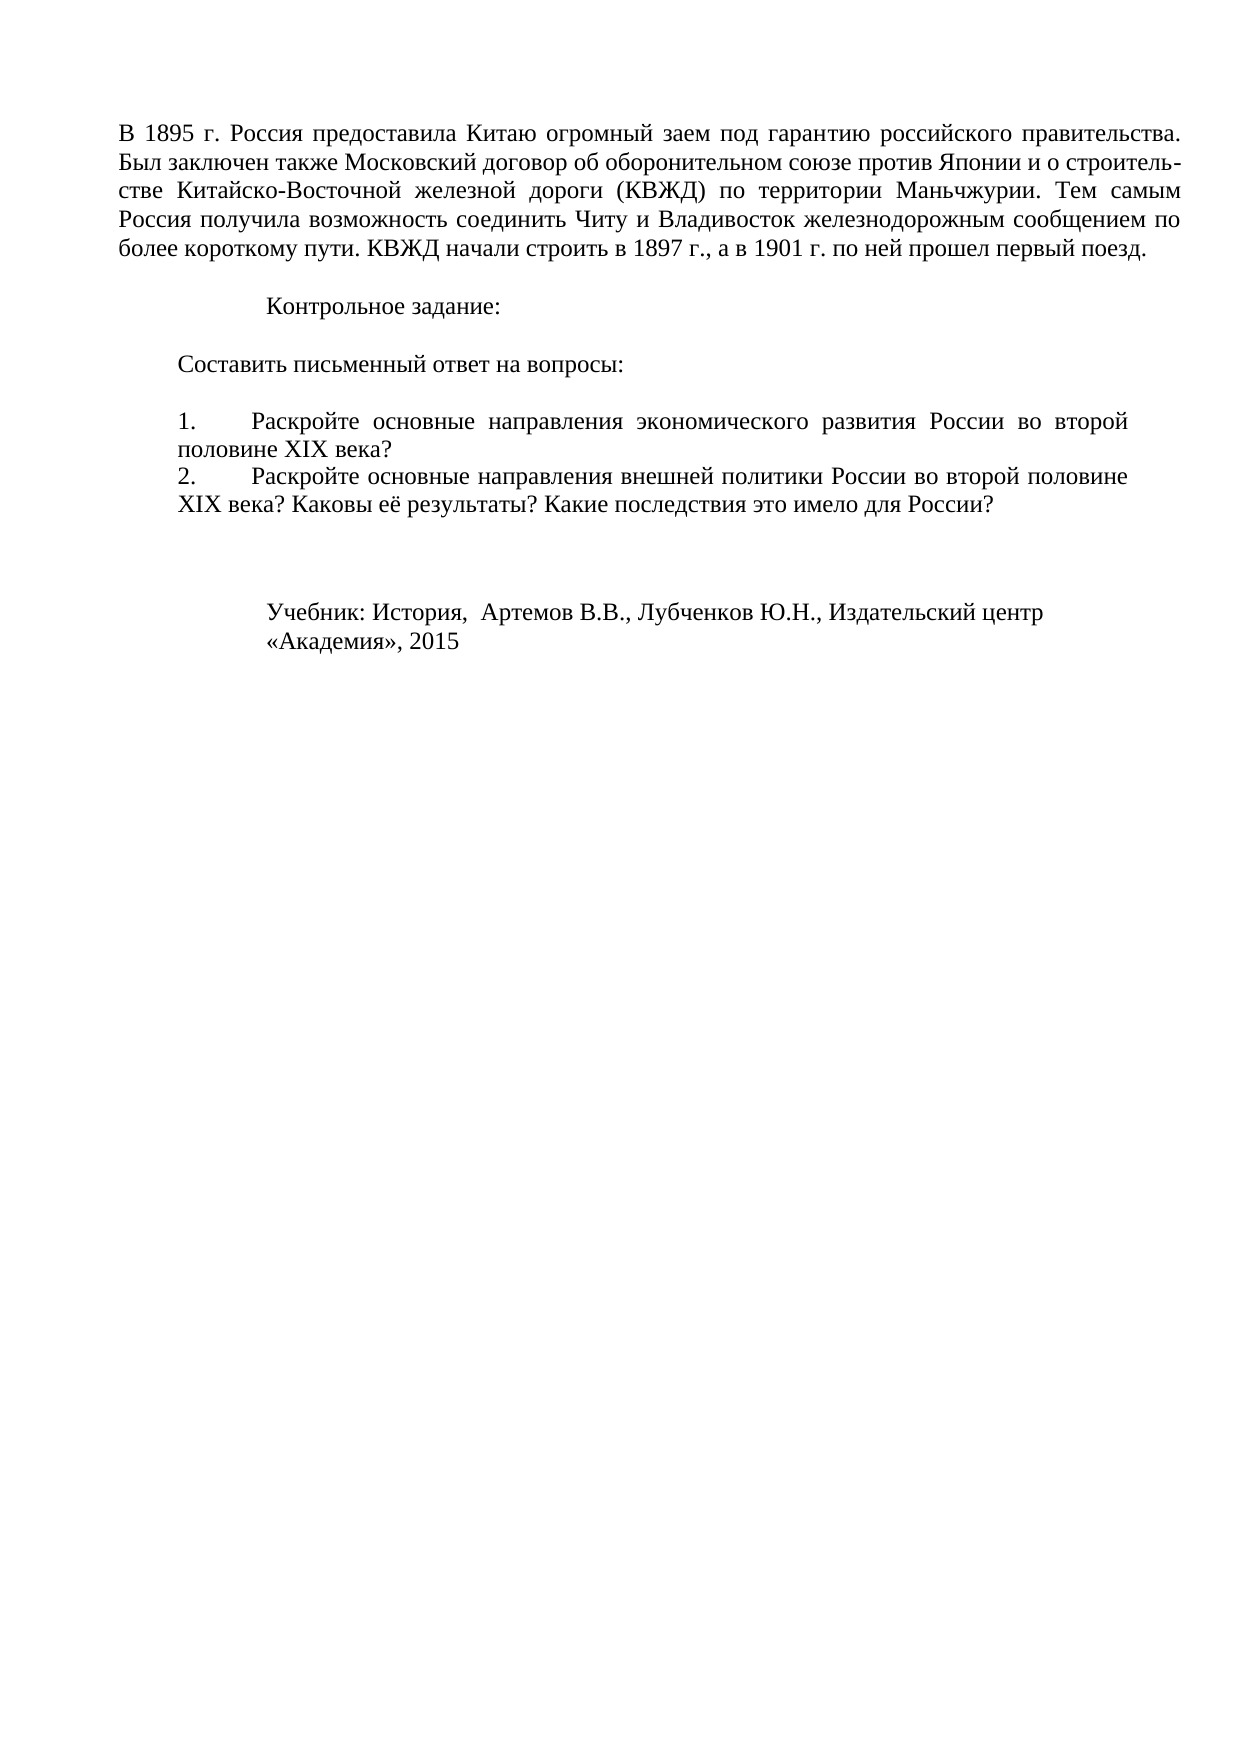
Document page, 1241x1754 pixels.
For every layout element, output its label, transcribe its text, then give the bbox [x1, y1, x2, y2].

list Раскройте основные направления экономического развития России во второй половине XIX века? [177, 407, 1129, 463]
list Раскройте основные направления внешней политики России во второй половине XIX века? Каковы её результаты? Какие последствия это имело для России? [177, 463, 1129, 518]
text Контрольное задание: [266, 291, 1122, 320]
text Учебник: История, Артемов В.В., Лубченков Ю.Н., Издательский центр «Академия», 2015 [266, 597, 1122, 655]
text Составить письменный ответ на вопросы: [177, 349, 1122, 378]
text В . Россия предоставила Китаю огромный заем под гарантию российского правительства. Был заключен также Московский договор об оборонительном союзе против Японии и о строительстве Китайско-Восточной железной дороги (КВЖД) по территории Маньчжурии. Тем самым Россия получила возможность соединить Читу и Владивосток железнодорожным сообщением по более короткому пути. КВЖД начали строить в ., а в . по ней прошел первый поезд. [118, 118, 1181, 262]
